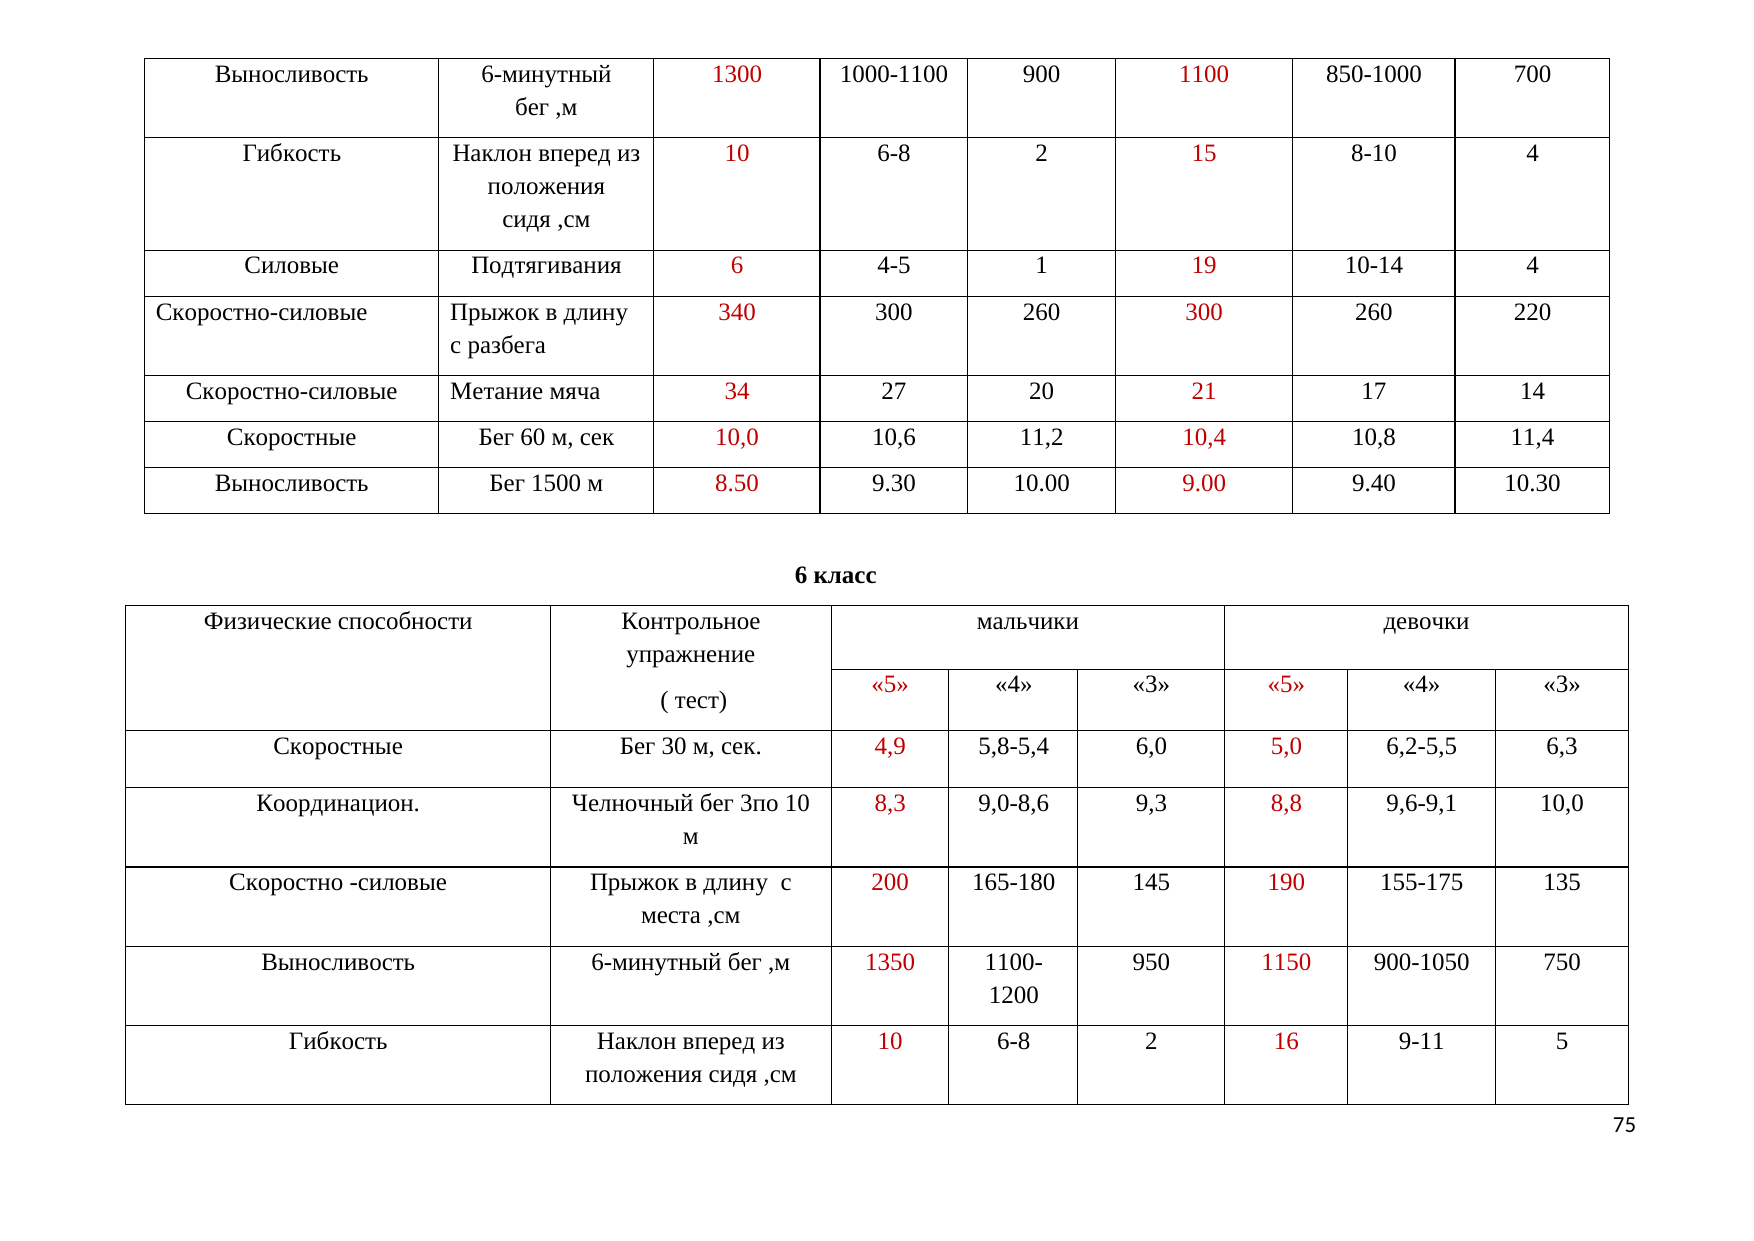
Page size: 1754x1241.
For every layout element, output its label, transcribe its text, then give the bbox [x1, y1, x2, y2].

table_cell 1000-1100 [821, 59, 967, 137]
table_cell 6 [654, 251, 819, 296]
table_cell 9,6-9,1 [1348, 788, 1495, 866]
table_cell 850-1000 [1293, 59, 1454, 137]
table_cell «5» [1225, 670, 1347, 730]
table_cell 4,9 [832, 731, 948, 787]
table_cell 6-минутный бег ,м [551, 947, 831, 1025]
table_cell 11,4 [1456, 422, 1609, 467]
table_cell 700 [1456, 59, 1609, 137]
table_cell 19 [1116, 251, 1292, 296]
table_cell 9,0-8,6 [949, 788, 1077, 866]
table_cell 260 [968, 297, 1115, 375]
table_cell 950 [1078, 947, 1224, 1025]
table_cell 14 [1456, 376, 1609, 421]
table_cell 220 [1456, 297, 1609, 375]
table_cell 10.30 [1456, 468, 1609, 513]
table_cell 20 [968, 376, 1115, 421]
table_cell Скоростные [126, 731, 550, 787]
table_cell Гибкость [145, 138, 438, 249]
table_cell 1100-1200 [949, 947, 1077, 1025]
table_cell 16 [1225, 1026, 1347, 1104]
table_cell 2 [1078, 1026, 1224, 1104]
table_cell Скоростно-силовые [145, 297, 438, 375]
table_cell 1100 [1116, 59, 1292, 137]
table_cell 6-8 [949, 1026, 1077, 1104]
table_cell Челночный бег 3по 10 м [551, 788, 831, 866]
table_cell Выносливость [145, 468, 438, 513]
table_cell Бег 1500 м [439, 468, 653, 513]
table_cell 900-1050 [1348, 947, 1495, 1025]
table_cell 900 [968, 59, 1115, 137]
table_cell 15 [1116, 138, 1292, 249]
table_header мальчики [832, 606, 1224, 668]
table_cell 260 [1293, 297, 1454, 375]
table_cell Прыжок в длину с разбега [439, 297, 653, 375]
table_cell Гибкость [126, 1026, 550, 1104]
table_cell 6,3 [1496, 731, 1628, 787]
table_cell Прыжок в длину с места ,см [551, 868, 831, 946]
table_cell 6,0 [1078, 731, 1224, 787]
table_cell 145 [1078, 868, 1224, 946]
table_cell 135 [1496, 868, 1628, 946]
table_cell 10,0 [1496, 788, 1628, 866]
table_cell 4-5 [821, 251, 967, 296]
table_cell 155-175 [1348, 868, 1495, 946]
table_cell 11,2 [968, 422, 1115, 467]
text 6 класс [103, 560, 1636, 588]
table_cell Координацион. [126, 788, 550, 866]
table_cell «4» [1348, 670, 1495, 730]
table_cell 2 [968, 138, 1115, 249]
table_cell Скоростные [145, 422, 438, 467]
table_cell 17 [1293, 376, 1454, 421]
table_cell «5» [832, 670, 948, 730]
table_cell 200 [832, 868, 948, 946]
table_cell 10-14 [1293, 251, 1454, 296]
table_cell 10,6 [821, 422, 967, 467]
table_cell 750 [1496, 947, 1628, 1025]
table_cell Наклон вперед из положения сидя ,см [439, 138, 653, 249]
table_cell 34 [654, 376, 819, 421]
table_cell 1150 [1225, 947, 1347, 1025]
table_cell Метание мяча [439, 376, 653, 421]
table_cell 10 [832, 1026, 948, 1104]
table_cell 10,8 [1293, 422, 1454, 467]
table_cell 9-11 [1348, 1026, 1495, 1104]
table_cell «3» [1496, 670, 1628, 730]
table_cell 8,8 [1225, 788, 1347, 866]
table_cell 21 [1116, 376, 1292, 421]
table_cell 1350 [832, 947, 948, 1025]
table_cell Подтягивания [439, 251, 653, 296]
table_cell 165-180 [949, 868, 1077, 946]
table_cell 6,2-5,5 [1348, 731, 1495, 787]
table_cell Бег 30 м, сек. [551, 731, 831, 787]
table_cell 340 [654, 297, 819, 375]
table_cell 300 [821, 297, 967, 375]
table_cell Силовые [145, 251, 438, 296]
table_cell Скоростно-силовые [145, 376, 438, 421]
table_header девочки [1225, 606, 1628, 668]
table_cell 190 [1225, 868, 1347, 946]
table_header Физические способности [126, 606, 550, 730]
table_cell 9.40 [1293, 468, 1454, 513]
table_cell 1300 [654, 59, 819, 137]
table_cell 1 [968, 251, 1115, 296]
table_cell Бег 60 м, сек [439, 422, 653, 467]
table_cell 5,8-5,4 [949, 731, 1077, 787]
table_cell 8,3 [832, 788, 948, 866]
table_cell 10,0 [654, 422, 819, 467]
table_cell 4 [1456, 251, 1609, 296]
table_cell Выносливость [126, 947, 550, 1025]
table_cell «3» [1078, 670, 1224, 730]
table_cell 10,4 [1116, 422, 1292, 467]
table_cell Наклон вперед из положения сидя ,см [551, 1026, 831, 1104]
table_cell 6-минутный бег ,м [439, 59, 653, 137]
table_cell 8-10 [1293, 138, 1454, 249]
table_cell Скоростно -силовые [126, 868, 550, 946]
table_cell 5,0 [1225, 731, 1347, 787]
table_cell «4» [949, 670, 1077, 730]
table_header Контрольное упражнение ( тест) [551, 606, 831, 730]
table_cell Выносливость [145, 59, 438, 137]
table_cell 4 [1456, 138, 1609, 249]
table_cell 10 [654, 138, 819, 249]
table_cell 9.30 [821, 468, 967, 513]
table_cell 10.00 [968, 468, 1115, 513]
table_cell 8.50 [654, 468, 819, 513]
table_cell 6-8 [821, 138, 967, 249]
table_cell 9,3 [1078, 788, 1224, 866]
table_cell 5 [1496, 1026, 1628, 1104]
table_cell 9.00 [1116, 468, 1292, 513]
table_cell 300 [1116, 297, 1292, 375]
table_cell 27 [821, 376, 967, 421]
